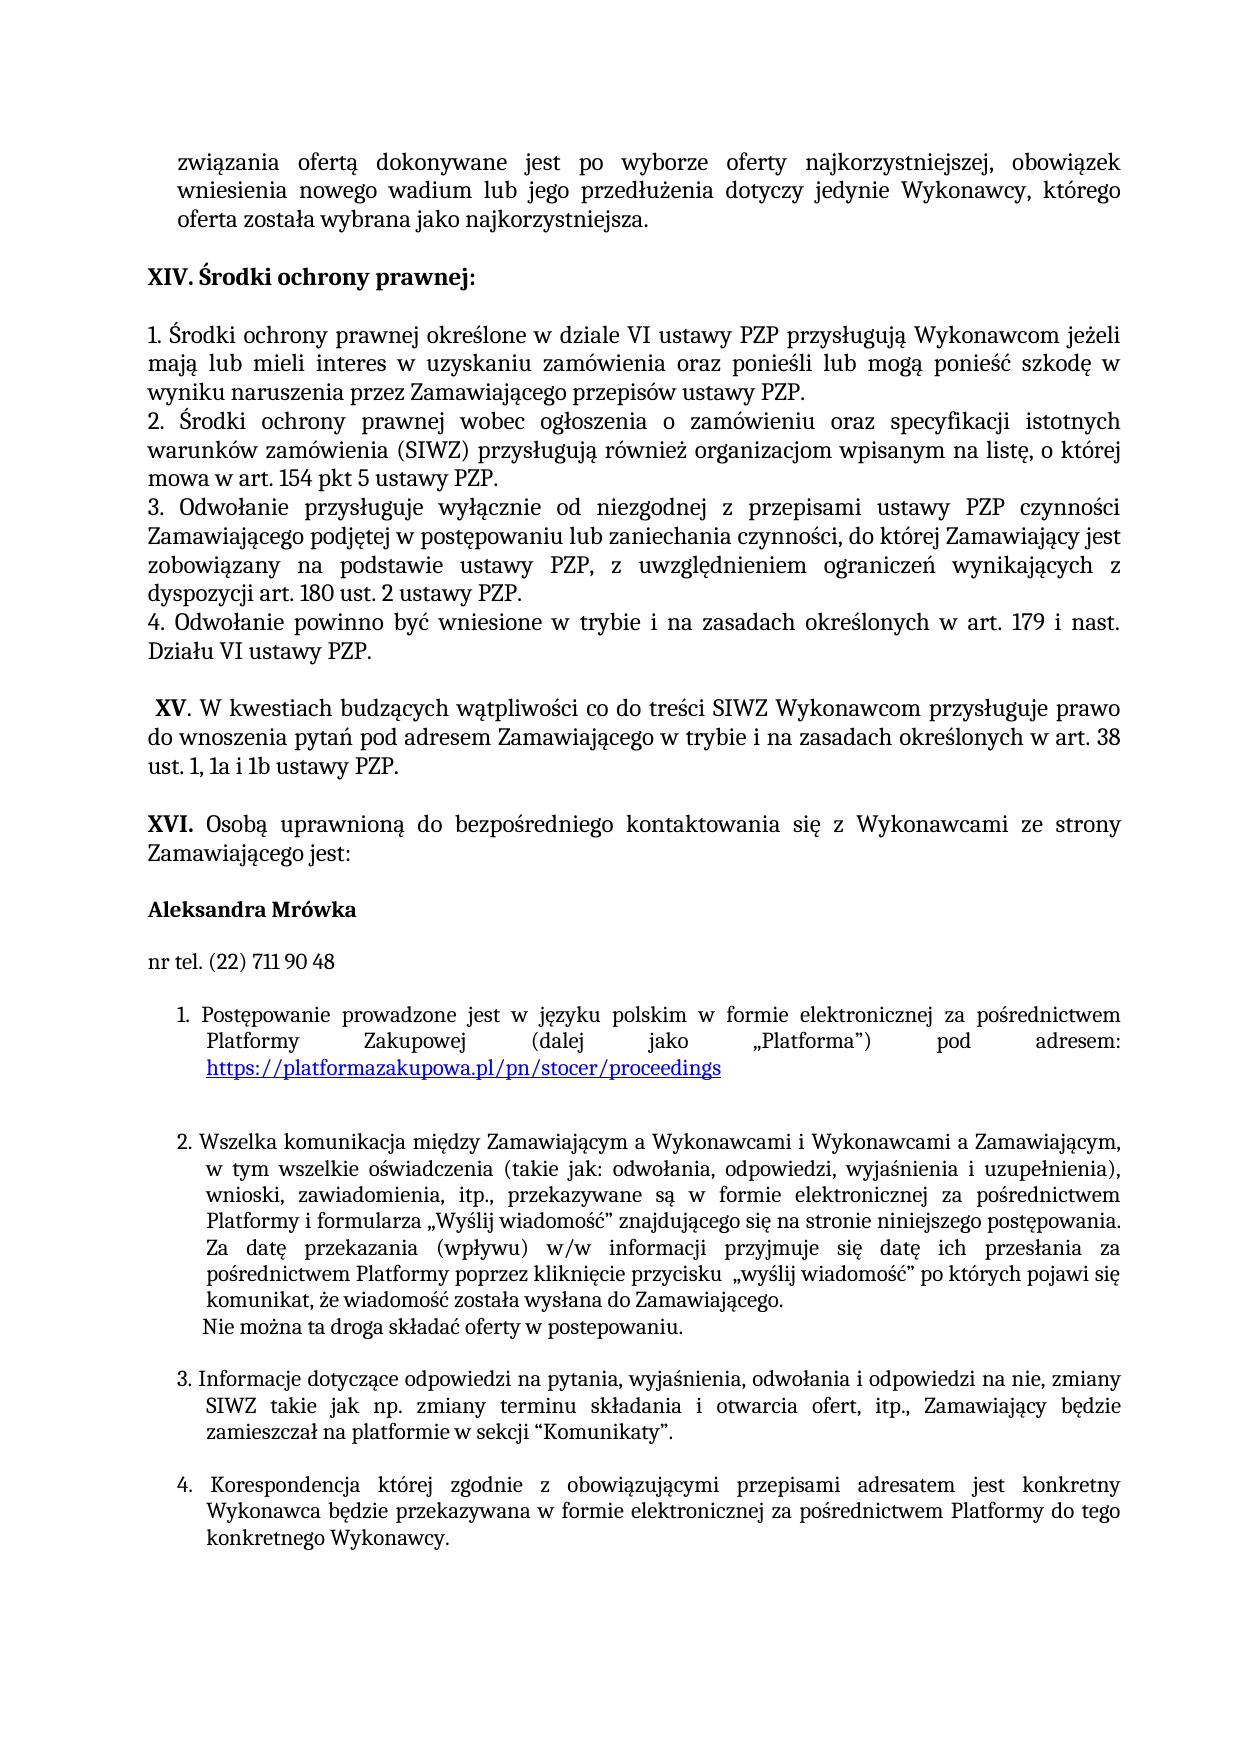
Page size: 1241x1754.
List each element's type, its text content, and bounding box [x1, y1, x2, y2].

text 3. Odwołanie przysługuje wyłącznie od niezgodnej z przepisami ustawy PZP czynności Zamawiającego podjętej w postępowaniu lub zaniechania czynności, do której Zamawiający jest zobowiązany na podstawie ustawy PZP, z uwzględnieniem ograniczeń wynikających z dyspozycji art. 180 ust. 2 ustawy PZP. [148, 493, 1122, 608]
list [140, 148, 1122, 234]
text nr tel. (22) 711 90 48 [148, 949, 1122, 976]
text 1. Środki ochrony prawnej określone w dziale VI ustawy PZP przysługują Wykonawcom jeżeli mają lub mieli interes w uzyskaniu zamówienia oraz ponieśli lub mogą ponieść szkodę w wyniku naruszenia przez Zamawiającego przepisów ustawy PZP. [148, 321, 1122, 407]
text 4. Korespondencja której zgodnie z obowiązującymi przepisami adresatem jest konkretny Wykonawca będzie przekazywana w formie elektronicznej za pośrednictwem Platformy do tego konkretnego Wykonawcy. [177, 1472, 1122, 1551]
text 1. Postępowanie prowadzone jest w języku polskim w formie elektronicznej za pośrednictwem Platformy Zakupowej (dalej jako „Platforma”) pod adresem: https://platformazakupowa.pl/pn/stocer/proceedings [177, 1002, 1122, 1081]
text 3. Informacje dotyczące odpowiedzi na pytania, wyjaśnienia, odwołania i odpowiedzi na nie, zmiany SIWZ takie jak np. zmiany terminu składania i otwarcia ofert, itp., Zamawiający będzie zamieszczał na platformie w sekcji “Komunikaty”. [177, 1366, 1122, 1445]
text Aleksandra Mrówka [148, 896, 1122, 923]
text 2. Środki ochrony prawnej wobec ogłoszenia o zamówieniu oraz specyfikacji istotnych warunków zamówienia (SIWZ) przysługują również organizacjom wpisanym na listę, o której mowa w art. 154 pkt 5 ustawy PZP. [148, 407, 1122, 493]
text 2. Wszelka komunikacja między Zamawiającym a Wykonawcami i Wykonawcami a Zamawiającym, w tym wszelkie oświadczenia (takie jak: odwołania, odpowiedzi, wyjaśnienia i uzupełnienia), wnioski, zawiadomienia, itp., przekazywane są w formie elektronicznej za pośrednictwem Platformy i formularza „Wyślij wiadomość” znajdującego się na stronie niniejszego postępowania. Za datę przekazania (wpływu) w/w informacji przyjmuje się datę ich przesłania za pośrednictwem Platformy poprzez kliknięcie przycisku „wyślij wiadomość” po których pojawi się komunikat, że wiadomość została wysłana do Zamawiającego. [177, 1129, 1122, 1313]
text 4. Odwołanie powinno być wniesione w trybie i na zasadach określonych w art. 179 i nast. Działu VI ustawy PZP. [148, 608, 1122, 666]
text XIV. Środki ochrony prawnej: [148, 263, 1122, 292]
text XVI. Osobą uprawnioną do bezpośredniego kontaktowania się z Wykonawcami ze strony Zamawiającego jest: [148, 810, 1122, 867]
text Nie można ta droga składać oferty w postepowaniu. [177, 1313, 1122, 1340]
text XV. W kwestiach budzących wątpliwości co do treści SIWZ Wykonawcom przysługuje prawo do wnoszenia pytań pod adresem Zamawiającego w trybie i na zasadach określonych w art. 38 ust. 1, 1a i 1b ustawy PZP. [148, 694, 1122, 781]
